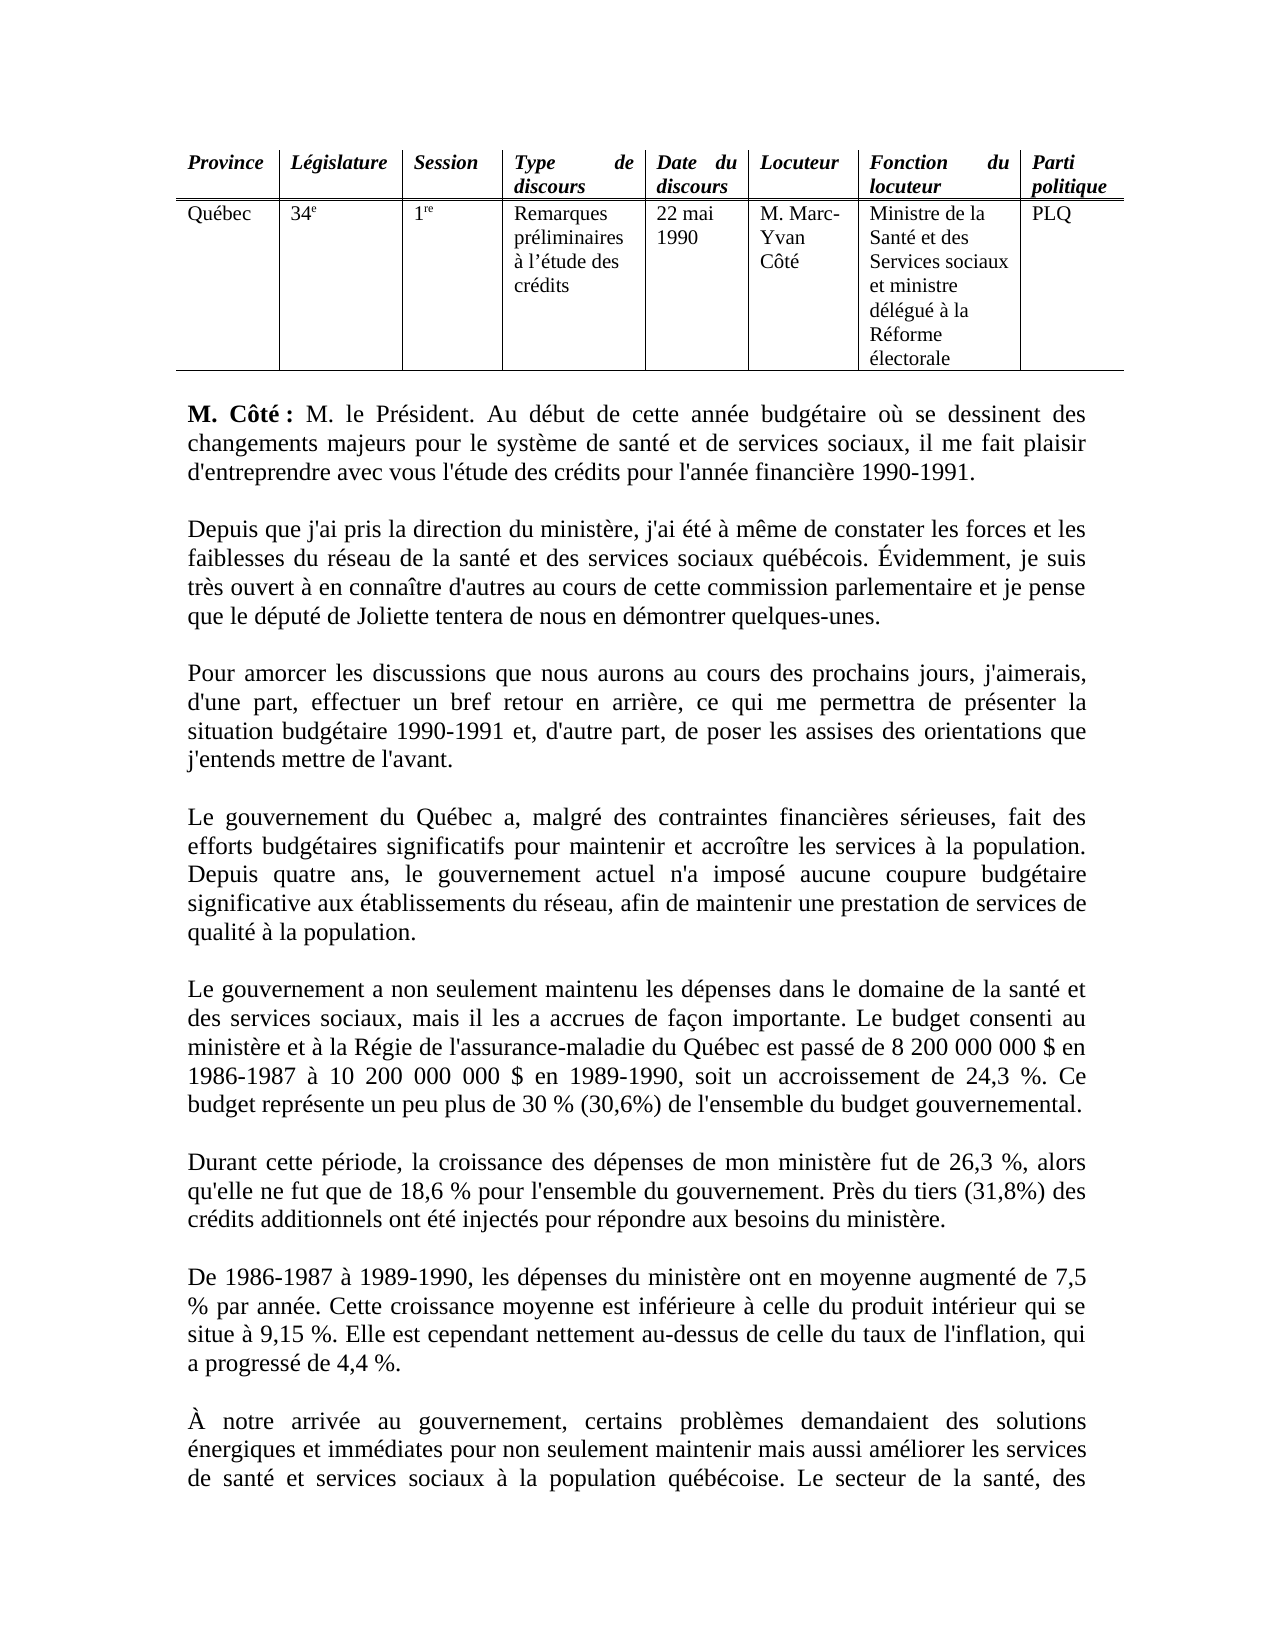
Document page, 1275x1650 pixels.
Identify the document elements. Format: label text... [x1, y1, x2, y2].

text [187, 1406, 1087, 1492]
table_header Province [176, 150, 279, 198]
text M. Côté : M. le Président. Au début de cette année budgétaire où se dessinent des changements majeurs pour le système de santé et de services sociaux, il me fait plaisir d'entreprendre avec vous l'étude des crédits pour l'année financière 1990-1991. [187, 399, 1087, 486]
table_header Session [403, 150, 502, 198]
text Le gouvernement du Québec a, malgré des contraintes financières sérieuses, fait des efforts budgétaires significatifs pour maintenir et accroître les services à la population. Depuis quatre ans, le gouvernement actuel n'a imposé aucune coupure budgétaire significative aux établissements du réseau, afin de maintenir une prestation de services de qualité à la population. [187, 802, 1087, 946]
table_header Type de discours [503, 150, 645, 198]
table_cell 22 mai 1990 [646, 201, 748, 370]
table_cell Québec [176, 201, 279, 370]
table_cell 34e [280, 201, 402, 370]
text Pour amorcer les discussions que nous aurons au cours des prochains jours, j'aimerais, d'une part, effectuer un bref retour en arrière, ce qui me permettra de présenter la situation budgétaire 1990-1991 et, d'autre part, de poser les assises des orientations que j'entends mettre de l'avant. [187, 658, 1087, 773]
table_cell Ministre de la Santé et des Services sociaux et ministre délégué à la Réforme électorale [859, 201, 1020, 370]
table_header Fonction du locuteur [859, 150, 1020, 198]
table_cell Remarques préliminaires à l’étude des crédits [503, 201, 645, 370]
table_cell M. Marc-Yvan Côté [749, 201, 858, 370]
text Durant cette période, la croissance des dépenses de mon ministère fut de 26,3 %, alors qu'elle ne fut que de 18,6 % pour l'ensemble du gouvernement. Près du tiers (31,8%) des crédits additionnels ont été injectés pour répondre aux besoins du ministère. [187, 1147, 1087, 1233]
table_header Législature [280, 150, 402, 198]
table_header Parti politique [1021, 150, 1124, 198]
table_cell PLQ [1021, 201, 1124, 370]
table_header Date du discours [646, 150, 748, 198]
text De 1986-1987 à 1989-1990, les dépenses du ministère ont en moyenne augmenté de 7,5 % par année. Cette croissance moyenne est inférieure à celle du produit intérieur qui se situe à 9,15 %. Elle est cependant nettement au-dessus de celle du taux de l'inflation, qui a progressé de 4,4 %. [187, 1262, 1087, 1377]
text Le gouvernement a non seulement maintenu les dépenses dans le domaine de la santé et des services sociaux, mais il les a accrues de façon importante. Le budget consenti au ministère et à la Régie de l'assurance-maladie du Québec est passé de 8 200 000 000 $ en 1986-1987 à 10 200 000 000 $ en 1989-1990, soit un accroissement de 24,3 %. Ce budget représente un peu plus de 30 % (30,6%) de l'ensemble du budget gouvernemental. [187, 974, 1087, 1118]
text Depuis que j'ai pris la direction du ministère, j'ai été à même de constater les forces et les faiblesses du réseau de la santé et des services sociaux québécois. Évidemment, je suis très ouvert à en connaître d'autres au cours de cette commission parlementaire et je pense que le député de Joliette tentera de nous en démontrer quelques-unes. [187, 514, 1087, 629]
table_header Locuteur [749, 150, 858, 198]
table_cell 1re [403, 201, 502, 370]
